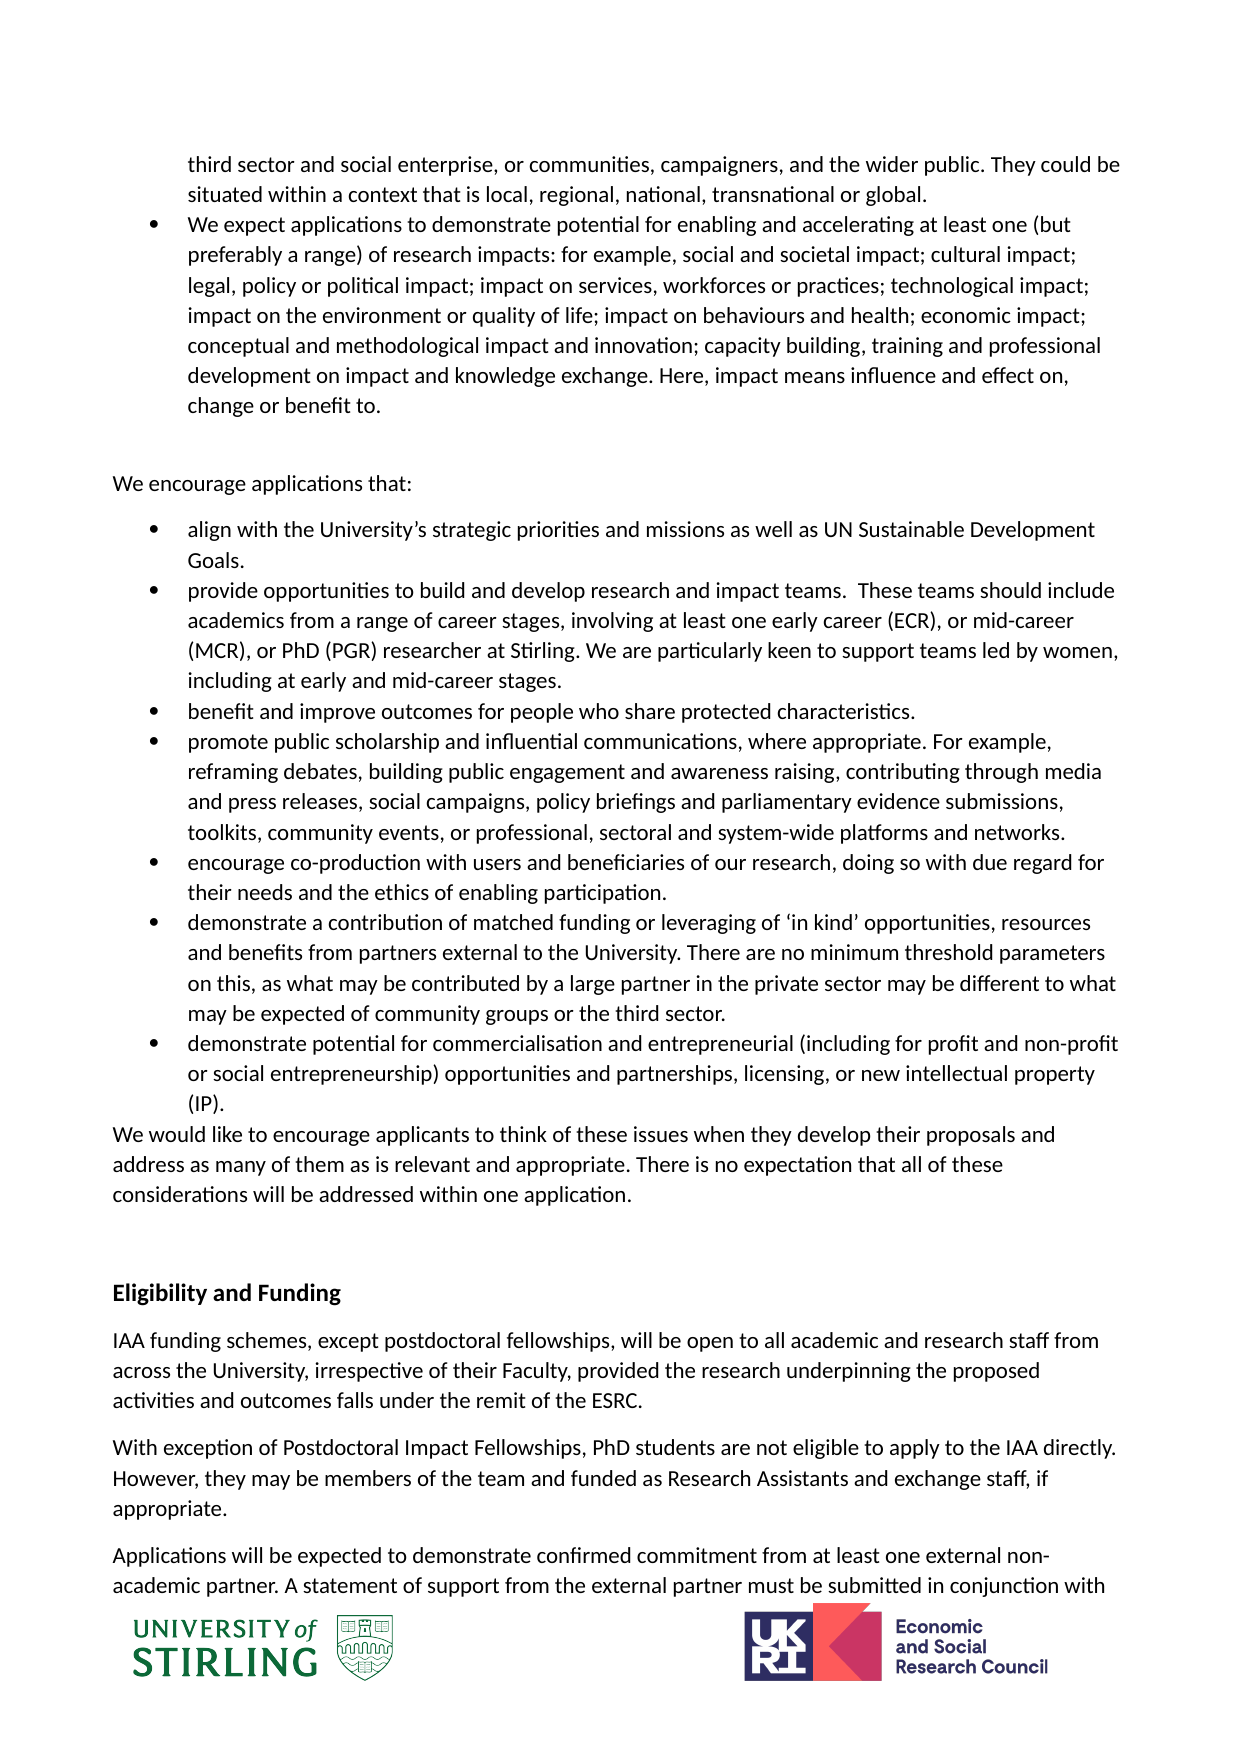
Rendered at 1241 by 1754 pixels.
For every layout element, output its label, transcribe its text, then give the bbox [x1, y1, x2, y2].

list promote public scholarship and influential communications, where appropriate. For example, reframing debates, building public engagement and awareness raising, contributing through media and press releases, social campaigns, policy briefings and parliamentary evidence submissions, toolkits, community events, or professional, sectoral and system-wide platforms and networks. [150, 727, 1128, 846]
list provide opportunities to build and develop research and impact teams. These teams should include academics from a range of career stages, involving at least one early career (ECR), or mid-career (MCR), or PhD (PGR) researcher at Stirling. We are particularly keen to support teams led by women, including at early and mid-career stages. [150, 576, 1128, 695]
picture [744, 1603, 1048, 1681]
list benefit and improve outcomes for people who share protected characteristics. [150, 697, 1128, 725]
list encourage co-production with users and beneficiaries of our research, doing so with due regard for their needs and the ethics of enabling participation. [150, 848, 1128, 906]
list demonstrate potential for commercialisation and entrepreneurial (including for profit and non-profit or social entrepreneurship) opportunities and partnerships, licensing, or new intellectual property (IP). [150, 1029, 1128, 1118]
text Eligibility and Funding [112, 1277, 1128, 1307]
text We would like to encourage applicants to think of these issues when they develop their proposals and address as many of them as is relevant and appropriate. There is no expectation that all of these considerations will be addressed within one application. [112, 1120, 1128, 1208]
list align with the University’s strategic priorities and missions as well as UN Sustainable Development Goals. [150, 516, 1128, 574]
text IAA funding schemes, except postdoctoral fellowships, will be open to all academic and research staff from across the University, irrespective of their Faculty, provided the research underpinning the proposed activities and outcomes falls under the remit of the ESRC. [112, 1326, 1128, 1415]
text With exception of Postdoctoral Impact Fellowships, PhD students are not eligible to apply to the IAA directly. However, they may be members of the team and funded as Research Assistants and exchange staff, if appropriate. [112, 1433, 1128, 1522]
text We encourage applications that: [112, 469, 1128, 497]
list demonstrate a contribution of matched funding or leveraging of ‘in kind’ opportunities, resources and benefits from partners external to the University. There are no minimum threshold parameters on this, as what may be contributed by a large partner in the private sector may be different to what may be expected of community groups or the third sector. [150, 908, 1128, 1027]
picture [133, 1615, 393, 1681]
list We expect applications to demonstrate potential for enabling and accelerating at least one (but preferably a range) of research impacts: for example, social and societal impact; cultural impact; legal, policy or political impact; impact on services, workforces or practices; technological impact; impact on the environment or quality of life; impact on behaviours and health; economic impact; conceptual and methodological impact and innovation; capacity building, training and professional development on impact and knowledge exchange. Here, impact means influence and effect on, change or benefit to. [150, 210, 1128, 420]
